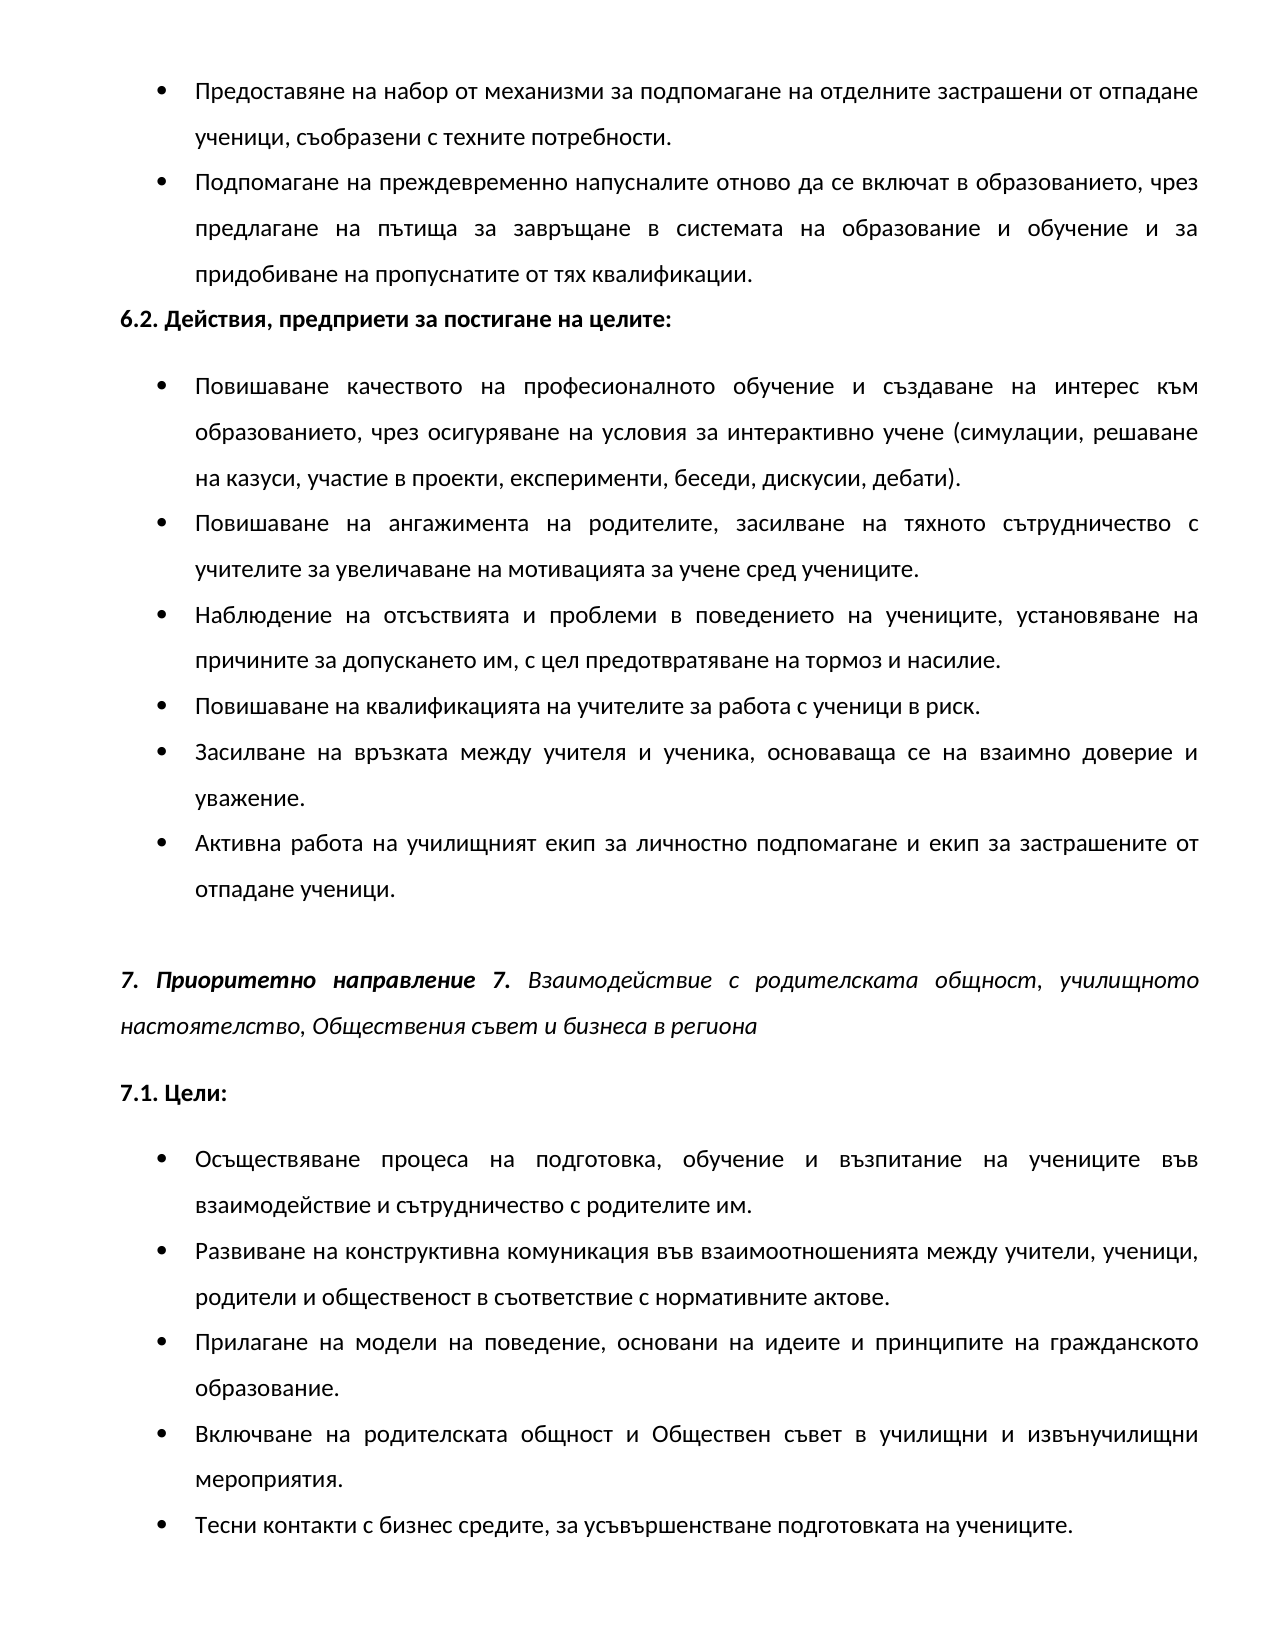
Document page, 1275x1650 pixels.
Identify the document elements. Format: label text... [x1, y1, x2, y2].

text 6.2. Действия, предприети за постигане на целите: [120, 304, 1200, 334]
list Активна работа на училищният екип за личностно подпомагане и екип за застрашените от отпадане ученици. [157, 827, 1200, 904]
text 7.1. Цели: [120, 1077, 1200, 1107]
text 7. Приоритетно направление 7. Взаимодействие с родителската общност, училищното настоятелство, Обществения съвет и бизнеса в региона [120, 965, 1200, 1041]
list Засилване на връзката между учителя и ученика, основаваща се на взаимно доверие и уважение. [157, 736, 1200, 812]
list Предоставяне на набор от механизми за подпомагане на отделните застрашени от отпадане ученици, съобразени с техните потребности. [157, 75, 1200, 151]
list Тесни контакти с бизнес средите, за усъвършенстване подготовката на учениците. [157, 1509, 1200, 1540]
list Наблюдение на отсъствията и проблеми в поведението на учениците, установяване на причините за допускането им, с цел предотвратяване на тормоз и насилие. [157, 599, 1200, 675]
list Подпомагане на преждевременно напусналите отново да се включат в образованието, чрез предлагане на пътища за завръщане в системата на образование и обучение и за придобиване на пропуснатите от тях квалификации. [157, 166, 1200, 288]
list Осъществяване процеса на подготовка, обучение и възпитание на учениците във взаимодействие и сътрудничество с родителите им. [157, 1143, 1200, 1220]
list Повишаване на ангажимента на родителите, засилване на тяхното сътрудничество с учителите за увеличаване на мотивацията за учене сред учениците. [157, 507, 1200, 584]
list Повишаване на квалификацията на учителите за работа с ученици в риск. [157, 690, 1200, 721]
list Повишаване качеството на професионалното обучение и създаване на интерес към образованието, чрез осигуряване на условия за интерактивно учене (симулации, решаване на казуси, участие в проекти, експерименти, беседи, дискусии, дебати). [157, 370, 1200, 492]
list Включване на родителската общност и Обществен съвет в училищни и извънучилищни мероприятия. [157, 1418, 1200, 1494]
list Прилагане на модели на поведение, основани на идеите и принципите на гражданското образование. [157, 1326, 1200, 1403]
list Развиване на конструктивна комуникация във взаимоотношенията между учители, ученици, родители и общественост в съответствие с нормативните актове. [157, 1235, 1200, 1311]
